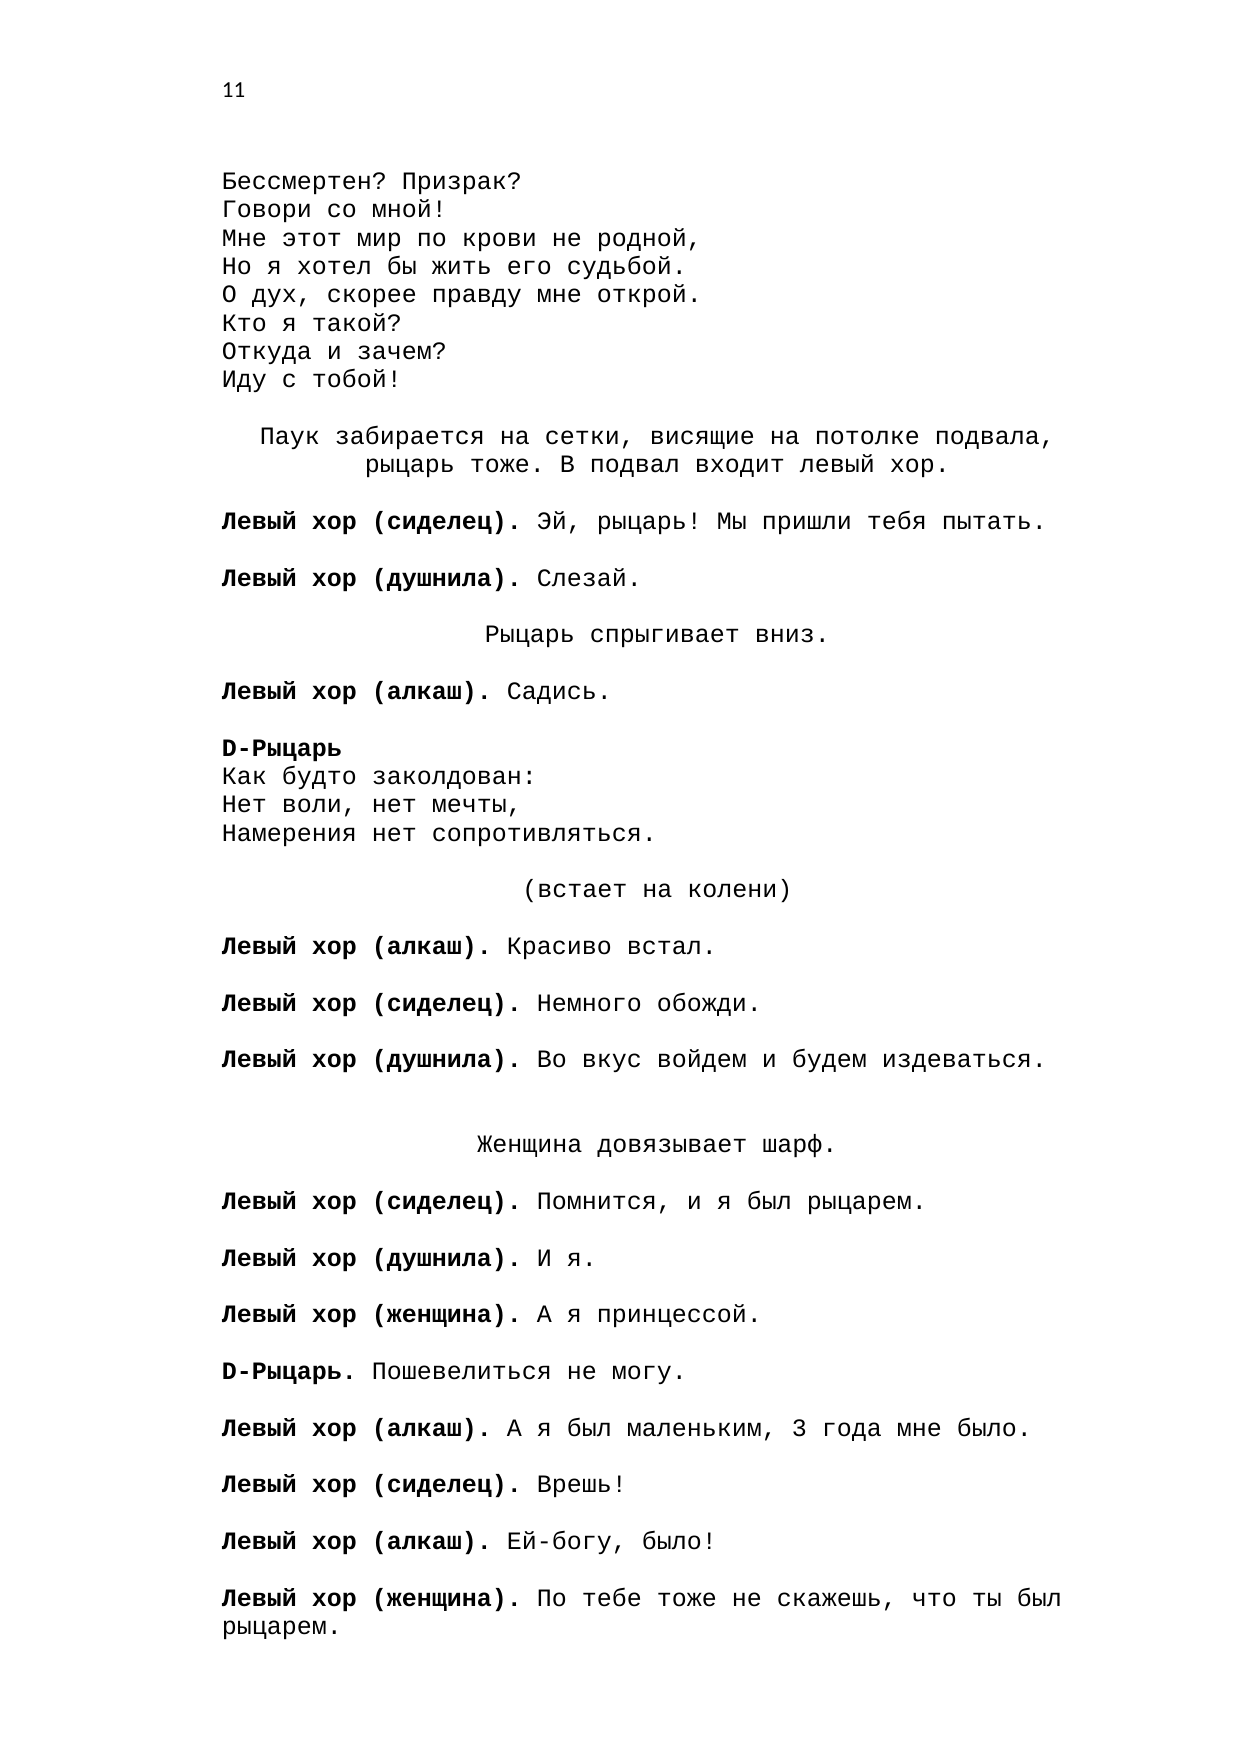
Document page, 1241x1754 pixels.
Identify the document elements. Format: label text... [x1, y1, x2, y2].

text Левый хор (алкаш). Красиво встал. [222, 934, 1092, 962]
text D-Рыцарь [222, 735, 1092, 764]
text Откуда и зачем? [222, 339, 1092, 367]
text Иду с тобой! [222, 367, 1092, 395]
text Левый хор (алкаш). А я был маленьким, 3 года мне было. [222, 1415, 1092, 1444]
text Намерения нет сопротивляться. [222, 820, 1092, 849]
text Левый хор (алкаш). Садись. [222, 679, 1092, 707]
text Левый хор (сиделец). Эй, рыцарь! Мы пришли тебя пытать. [222, 509, 1092, 537]
text Рыцарь спрыгивает вниз. [222, 622, 1092, 650]
text Левый хор (сиделец). Немного обожди. [222, 990, 1092, 1019]
text Левый хор (душнила). Слезай. [222, 565, 1092, 594]
text Но я хотел бы жить его судьбой. [222, 254, 1092, 282]
text О дух, скорее правду мне открой. [222, 282, 1092, 310]
text Бессмертен? Призрак? [222, 169, 1092, 197]
text Как будто заколдован: [222, 764, 1092, 792]
text Левый хор (женщина). А я принцессой. [222, 1302, 1092, 1330]
text Левый хор (женщина). По тебе тоже не скажешь, что ты был рыцарем. [222, 1585, 1092, 1642]
text Говори со мной! [222, 197, 1092, 225]
text Левый хор (сиделец). Помнится, и я был рыцарем. [222, 1189, 1092, 1217]
text Левый хор (душнила). Во вкус войдем и будем издеваться. [222, 1047, 1092, 1075]
text Кто я такой? [222, 310, 1092, 339]
text Женщина довязывает шарф. [222, 1132, 1092, 1160]
text Паук забирается на сетки, висящие на потолке подвала, рыцарь тоже. В подвал входит левый хор. [222, 424, 1092, 480]
text Мне этот мир по крови не родной, [222, 225, 1092, 254]
text D-Рыцарь. Пошевелиться не могу. [222, 1359, 1092, 1387]
text Левый хор (сиделец). Врешь! [222, 1472, 1092, 1500]
text Левый хор (алкаш). Ей-богу, было! [222, 1529, 1092, 1557]
text Нет воли, нет мечты, [222, 792, 1092, 820]
text (встает на колени) [222, 877, 1092, 905]
text Левый хор (душнила). И я. [222, 1245, 1092, 1274]
